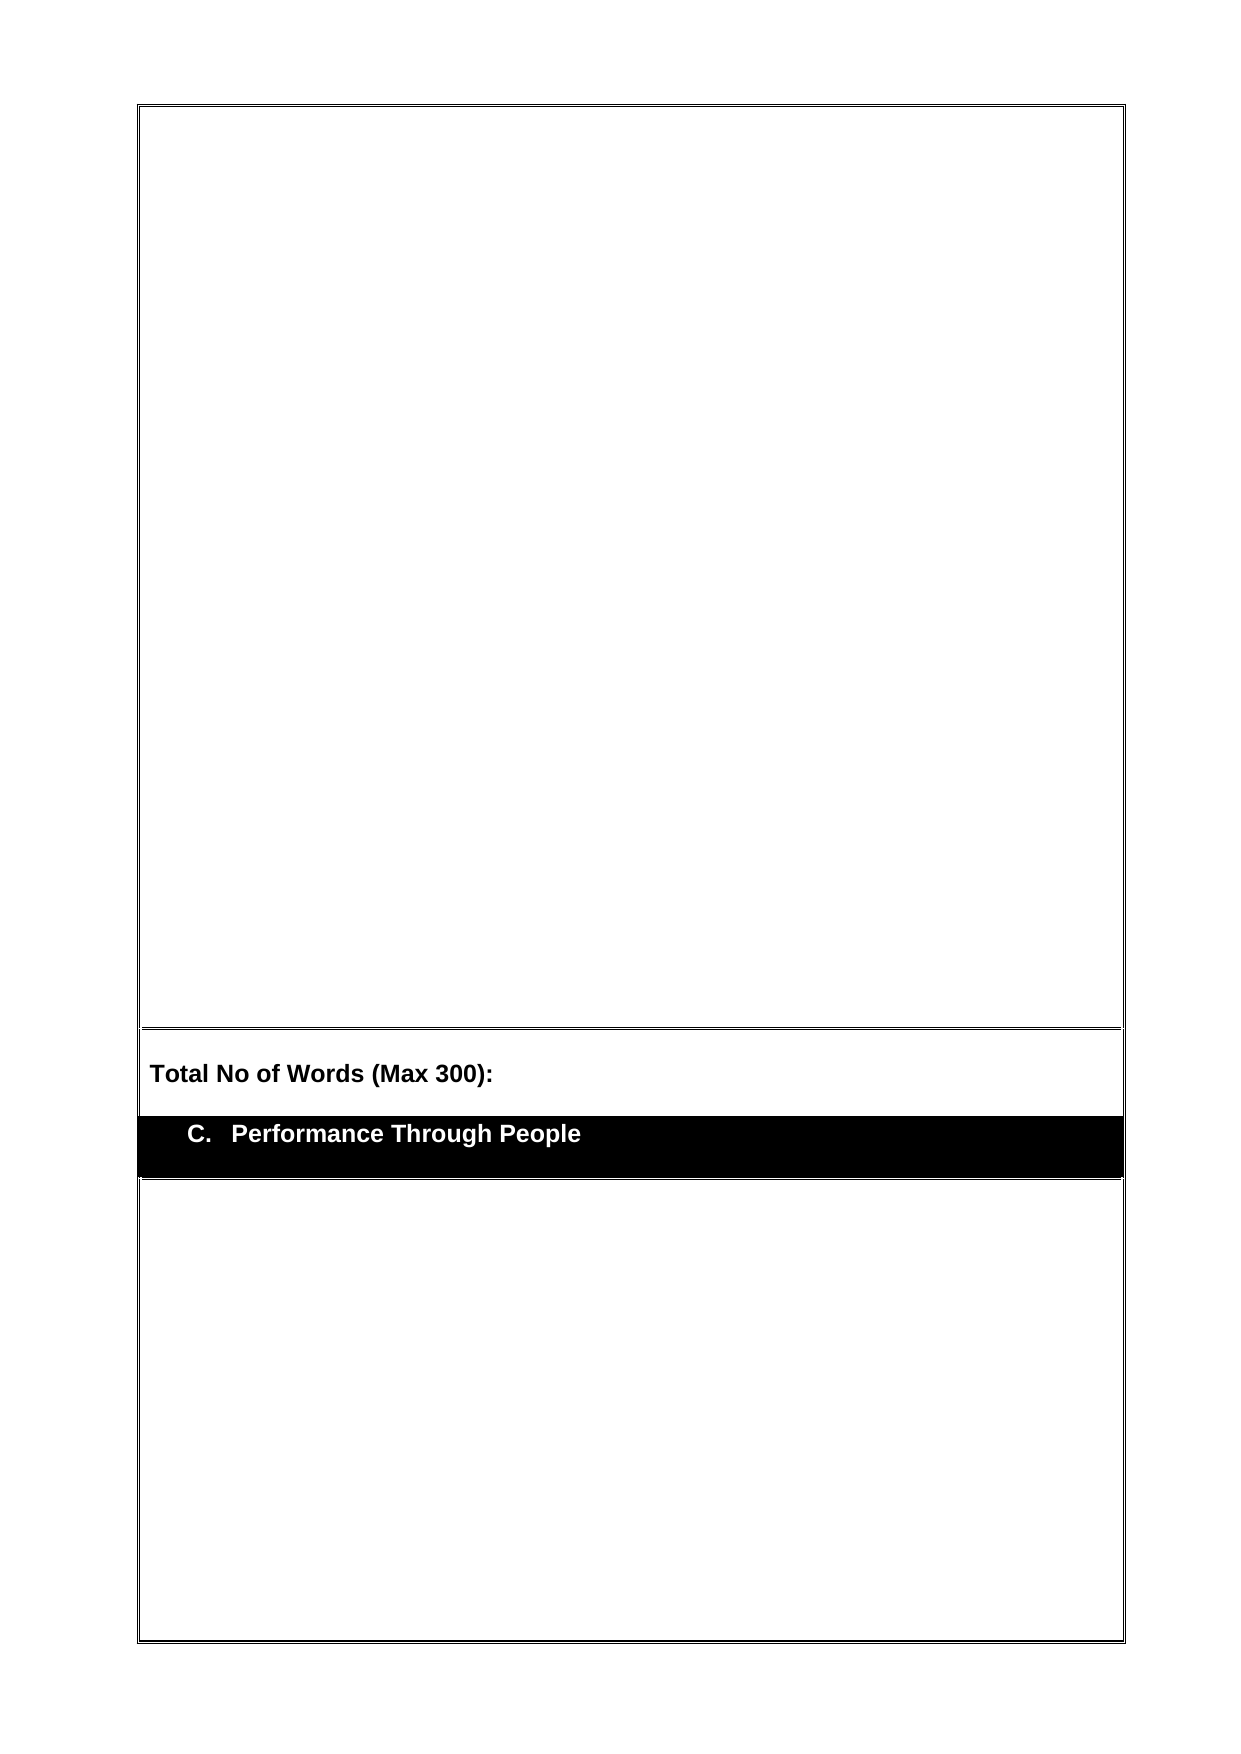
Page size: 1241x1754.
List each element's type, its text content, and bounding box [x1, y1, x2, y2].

table_cell [140, 107, 1123, 1027]
table_cell [138, 1177, 1124, 1640]
table_cell Total No of Words (Max 300): [138, 1027, 1124, 1116]
table_cell Performance Through People [140, 1116, 1123, 1177]
